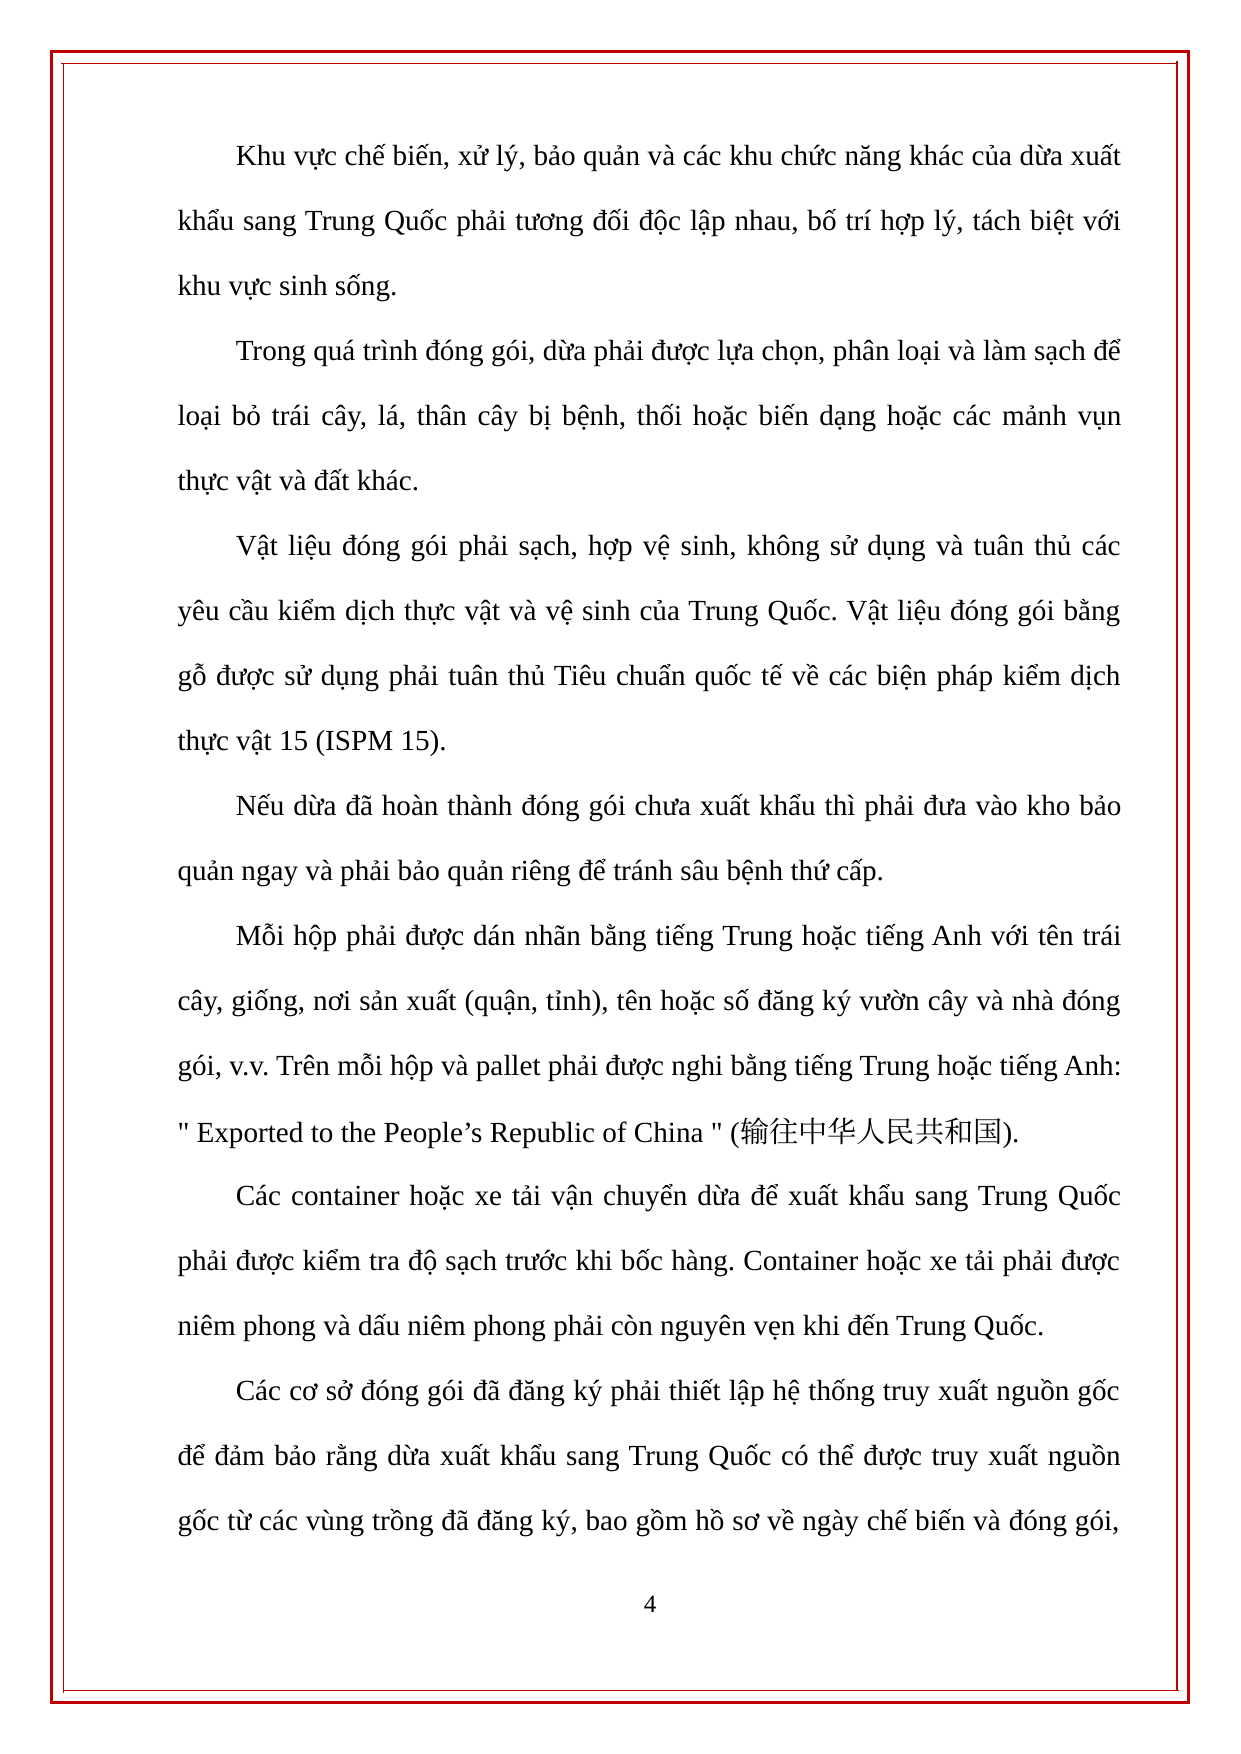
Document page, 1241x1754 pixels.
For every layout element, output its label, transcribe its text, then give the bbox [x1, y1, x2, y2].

text Các container hoặc xe tải vận chuyển dừa để xuất khẩu sang Trung Quốc phải được kiểm tra độ sạch trước khi bốc hàng. Container hoặc xe tải phải được niêm phong và dấu niêm phong phải còn nguyên vẹn khi đến Trung Quốc. [177, 1162, 1122, 1357]
text Nếu dừa đã hoàn thành đóng gói chưa xuất khẩu thì phải đưa vào kho bảo quản ngay và phải bảo quản riêng để tránh sâu bệnh thứ cấp. [177, 772, 1122, 902]
text Mỗi hộp phải được dán nhãn bằng tiếng Trung hoặc tiếng Anh với tên trái cây, giống, nơi sản xuất (quận, tỉnh), tên hoặc số đăng ký vườn cây và nhà đóng gói, v.v. Trên mỗi hộp và pallet phải được nghi bằng tiếng Trung hoặc tiếng Anh: " Exported to the People’s Republic of China " (输往中华人民共和国). [177, 902, 1122, 1162]
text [177, 1357, 1122, 1552]
text Khu vực chế biến, xử lý, bảo quản và các khu chức năng khác của dừa xuất khẩu sang Trung Quốc phải tương đối độc lập nhau, bố trí hợp lý, tách biệt với khu vực sinh sống. [177, 122, 1122, 317]
text Vật liệu đóng gói phải sạch, hợp vệ sinh, không sử dụng và tuân thủ các yêu cầu kiểm dịch thực vật và vệ sinh của Trung Quốc. Vật liệu đóng gói bằng gỗ được sử dụng phải tuân thủ Tiêu chuẩn quốc tế về các biện pháp kiểm dịch thực vật 15 (ISPM 15). [177, 512, 1122, 772]
text Trong quá trình đóng gói, dừa phải được lựa chọn, phân loại và làm sạch để loại bỏ trái cây, lá, thân cây bị bệnh, thối hoặc biến dạng hoặc các mảnh vụn thực vật và đất khác. [177, 317, 1122, 512]
